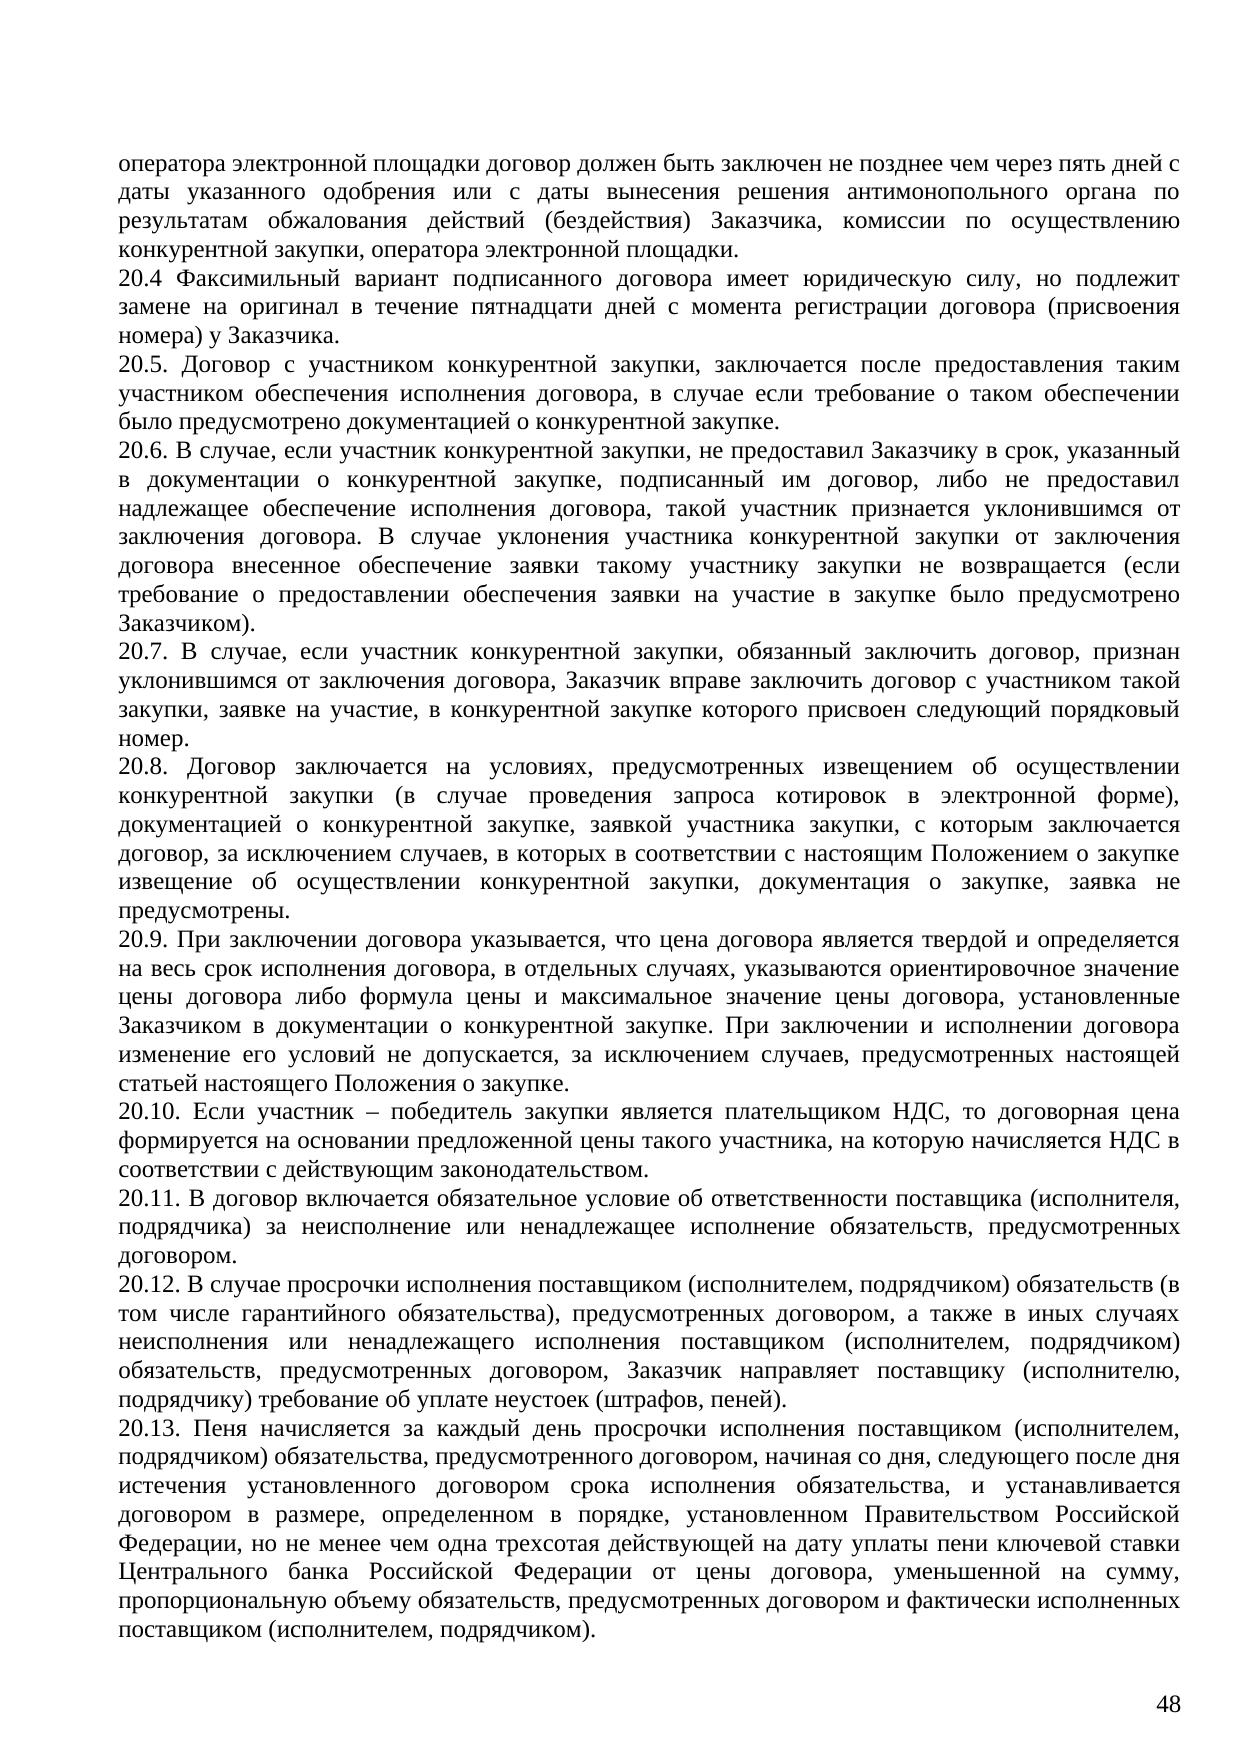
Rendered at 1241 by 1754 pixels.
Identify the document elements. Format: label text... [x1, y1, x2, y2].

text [118, 148, 1181, 263]
text 20.11. В договор включается обязательное условие об ответственности поставщика (исполнителя, подрядчика) за неисполнение или ненадлежащее исполнение обязательств, предусмотренных договором. [118, 1183, 1181, 1269]
text 20.6. В случае, если участник конкурентной закупки, не предоставил Заказчику в срок, указанный в документации о конкурентной закупке, подписанный им договор, либо не предоставил надлежащее обеспечение исполнения договора, такой участник признается уклонившимся от заключения договора. В случае уклонения участника конкурентной закупки от заключения договора внесенное обеспечение заявки такому участнику закупки не возвращается (если требование о предоставлении обеспечения заявки на участие в закупке было предусмотрено Заказчиком). [118, 435, 1181, 636]
text 20.12. В случае просрочки исполнения поставщиком (исполнителем, подрядчиком) обязательств (в том числе гарантийного обязательства), предусмотренных договором, а также в иных случаях неисполнения или ненадлежащего исполнения поставщиком (исполнителем, подрядчиком) обязательств, предусмотренных договором, Заказчик направляет поставщику (исполнителю, подрядчику) требование об уплате неустоек (штрафов, пеней). [118, 1269, 1181, 1413]
text 20.4 Факсимильный вариант подписанного договора имеет юридическую силу, но подлежит замене на оригинал в течение пятнадцати дней с момента регистрации договора (присвоения номера) у Заказчика. [118, 263, 1181, 349]
text 20.10. Если участник – победитель закупки является плательщиком НДС, то договорная цена формируется на основании предложенной цены такого участника, на которую начисляется НДС в соответствии с действующим законодательством. [118, 1096, 1181, 1183]
text 20.7. В случае, если участник конкурентной закупки, обязанный заключить договор, признан уклонившимся от заключения договора, Заказчик вправе заключить договор с участником такой закупки, заявке на участие, в конкурентной закупке которого присвоен следующий порядковый номер. [118, 636, 1181, 751]
text 20.13. Пеня начисляется за каждый день просрочки исполнения поставщиком (исполнителем, подрядчиком) обязательства, предусмотренного договором, начиная со дня, следующего после дня истечения установленного договором срока исполнения обязательства, и устанавливается договором в размере, определенном в порядке, установленном Правительством Российской Федерации, но не менее чем одна трехсотая действующей на дату уплаты пени ключевой ставки Центрального банка Российской Федерации от цены договора, уменьшенной на сумму, пропорциональную объему обязательств, предусмотренных договором и фактически исполненных поставщиком (исполнителем, подрядчиком). [118, 1413, 1181, 1643]
text 20.9. При заключении договора указывается, что цена договора является твердой и определяется на весь срок исполнения договора, в отдельных случаях, указываются ориентировочное значение цены договора либо формула цены и максимальное значение цены договора, установленные Заказчиком в документации о конкурентной закупке. При заключении и исполнении договора изменение его условий не допускается, за исключением случаев, предусмотренных настоящей статьей настоящего Положения о закупке. [118, 924, 1181, 1096]
text 20.8. Договор заключается на условиях, предусмотренных извещением об осуществлении конкурентной закупки (в случае проведения запроса котировок в электронной форме), документацией о конкурентной закупке, заявкой участника закупки, с которым заключается договор, за исключением случаев, в которых в соответствии с настоящим Положением о закупке извещение об осуществлении конкурентной закупки, документация о закупке, заявка не предусмотрены. [118, 751, 1181, 924]
text 20.5. Договор с участником конкурентной закупки, заключается после предоставления таким участником обеспечения исполнения договора, в случае если требование о таком обеспечении было предусмотрено документацией о конкурентной закупке. [118, 349, 1181, 435]
